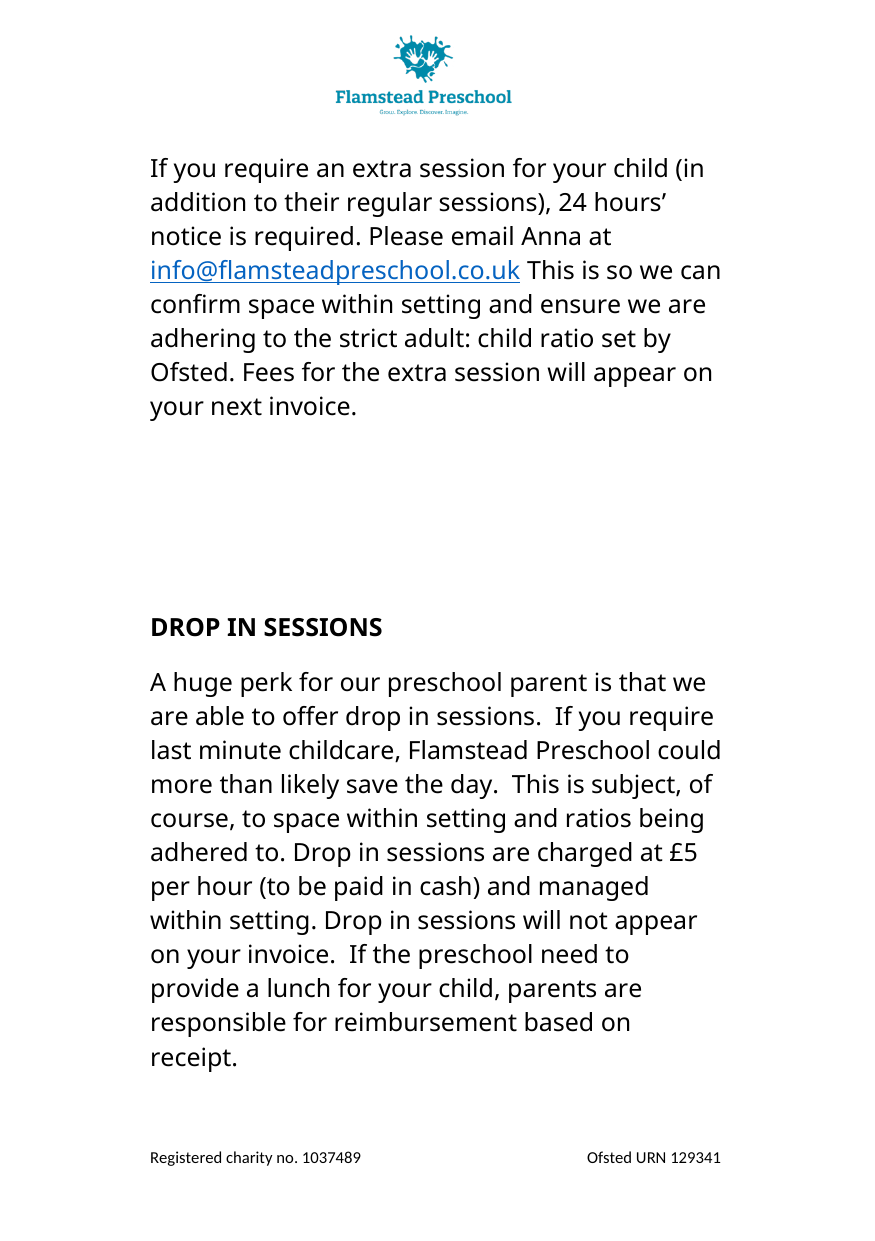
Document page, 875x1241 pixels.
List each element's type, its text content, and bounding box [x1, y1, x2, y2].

text DROP IN SESSIONS [150, 609, 724, 643]
text A huge perk for our preschool parent is that we are able to offer drop in sessions. If you require last minute childcare, Flamstead Preschool could more than likely save the day. This is subject, of course, to space within setting and ratios being adhered to. Drop in sessions are charged at £5 per hour (to be paid in cash) and managed within setting. Drop in sessions will not appear on your invoice. If the preschool need to provide a lunch for your child, parents are responsible for reimbursement based on receipt. [150, 664, 724, 1073]
picture [311, 17, 536, 131]
text If you require an extra session for your child (in addition to their regular sessions), 24 hours’ notice is required. Please email Anna at info@flamsteadpreschool.co.uk This is so we can confirm space within setting and ensure we are adhering to the strict adult: child ratio set by Ofsted. Fees for the extra session will appear on your next invoice. [150, 151, 724, 423]
